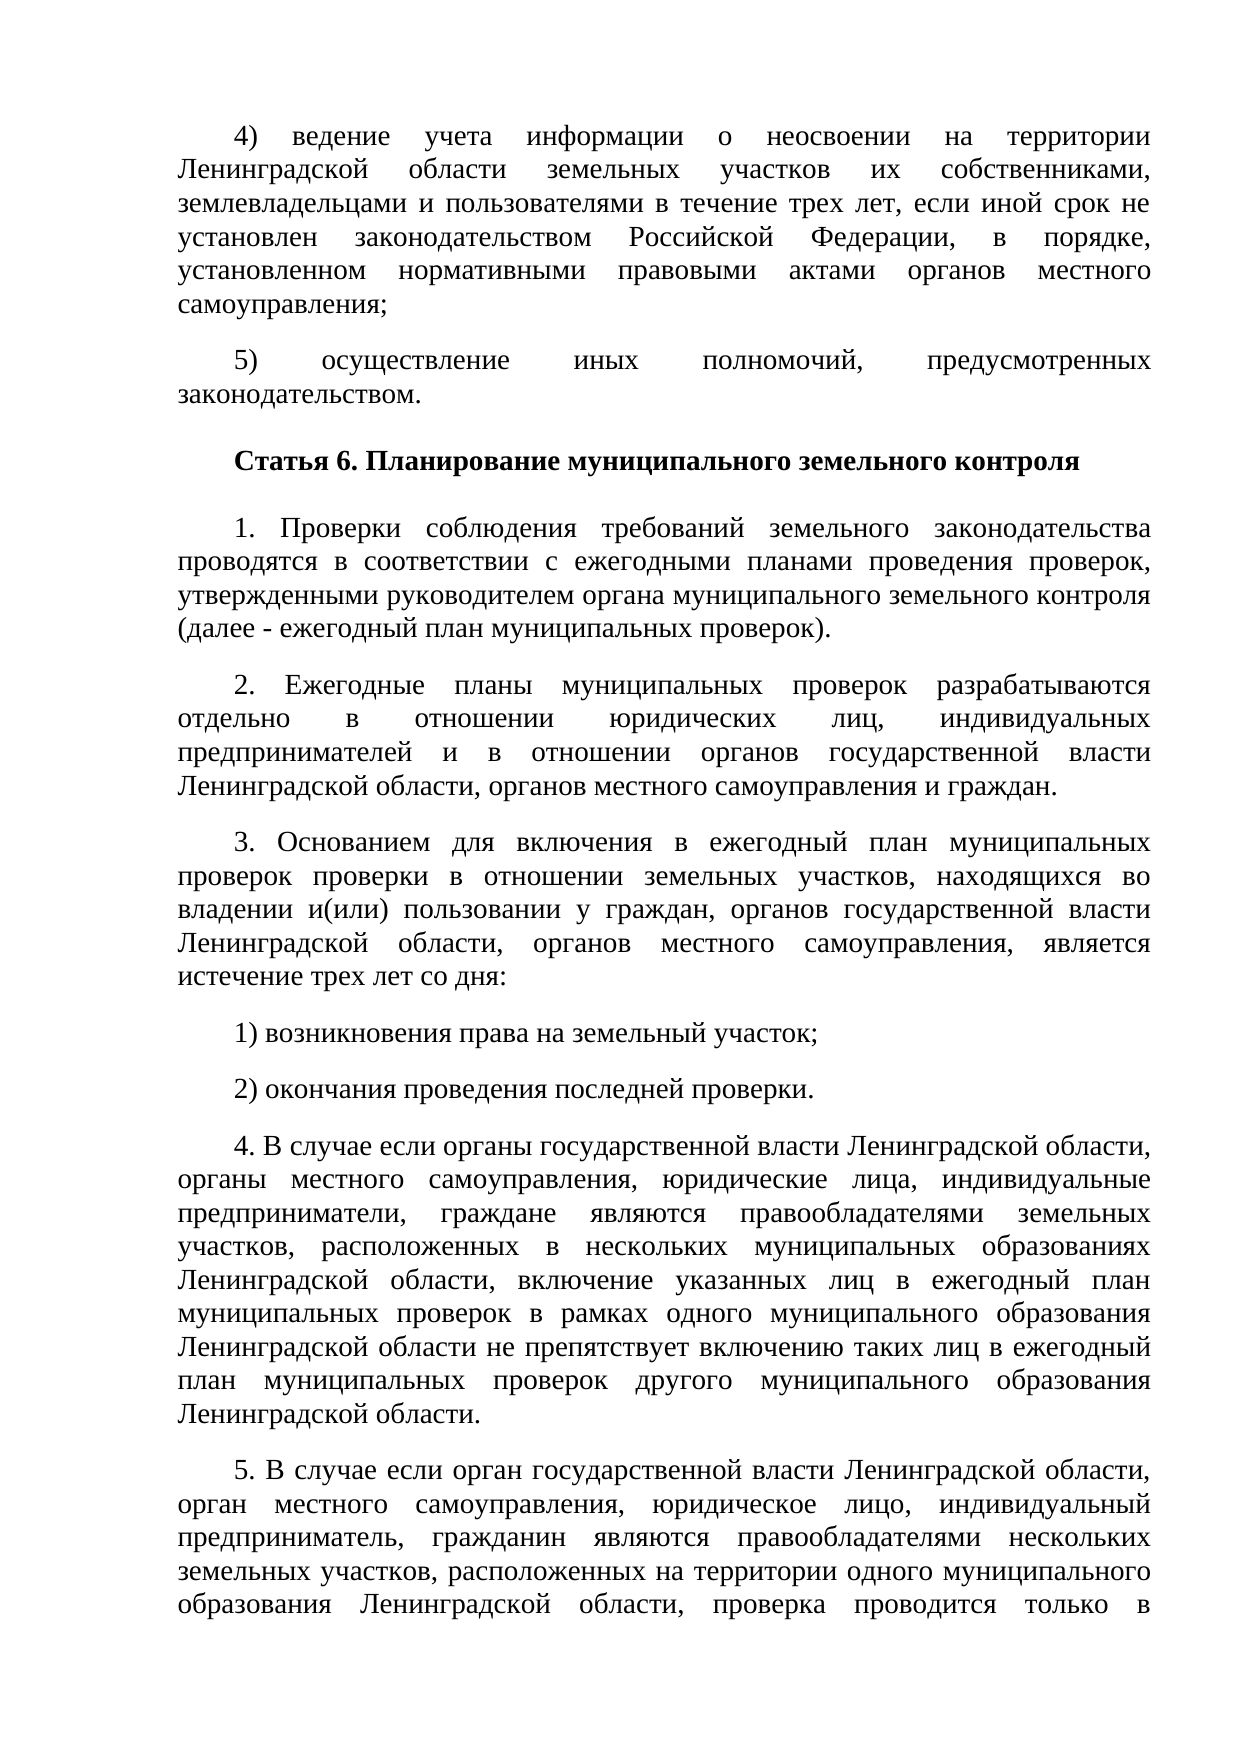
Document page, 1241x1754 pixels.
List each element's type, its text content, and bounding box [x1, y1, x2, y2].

text 4. В случае если органы государственной власти Ленинградской области, органы местного самоуправления, юридические лица, индивидуальные предприниматели, граждане являются правообладателями земельных участков, расположенных в нескольких муниципальных образованиях Ленинградской области, включение указанных лиц в ежегодный план муниципальных проверок в рамках одного муниципального образования Ленинградской области не препятствует включению таких лиц в ежегодный план муниципальных проверок другого муниципального образования Ленинградской области. [177, 1128, 1152, 1429]
text 1) возникновения права на земельный участок; [177, 1015, 1152, 1048]
text 5) осуществление иных полномочий, предусмотренных законодательством. [177, 342, 1152, 409]
text 1. Проверки соблюдения требований земельного законодательства проводятся в соответствии с ежегодными планами проведения проверок, утвержденными руководителем органа муниципального земельного контроля (далее - ежегодный план муниципальных проверок). [177, 510, 1152, 644]
text 3. Основанием для включения в ежегодный план муниципальных проверок проверки в отношении земельных участков, находящихся во владении и(или) пользовании у граждан, органов государственной власти Ленинградской области, органов местного самоуправления, является истечение трех лет со дня: [177, 824, 1152, 992]
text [177, 1452, 1152, 1620]
text 4) ведение учета информации о неосвоении на территории Ленинградской области земельных участков их собственниками, землевладельцами и пользователями в течение трех лет, если иной срок не установлен законодательством Российской Федерации, в порядке, установленном нормативными правовыми актами органов местного самоуправления; [177, 118, 1152, 319]
title Статья 6. Планирование муниципального земельного контроля [177, 443, 1152, 476]
text 2. Ежегодные планы муниципальных проверок разрабатываются отдельно в отношении юридических лиц, индивидуальных предпринимателей и в отношении органов государственной власти Ленинградской области, органов местного самоуправления и граждан. [177, 667, 1152, 801]
text 2) окончания проведения последней проверки. [177, 1071, 1152, 1105]
